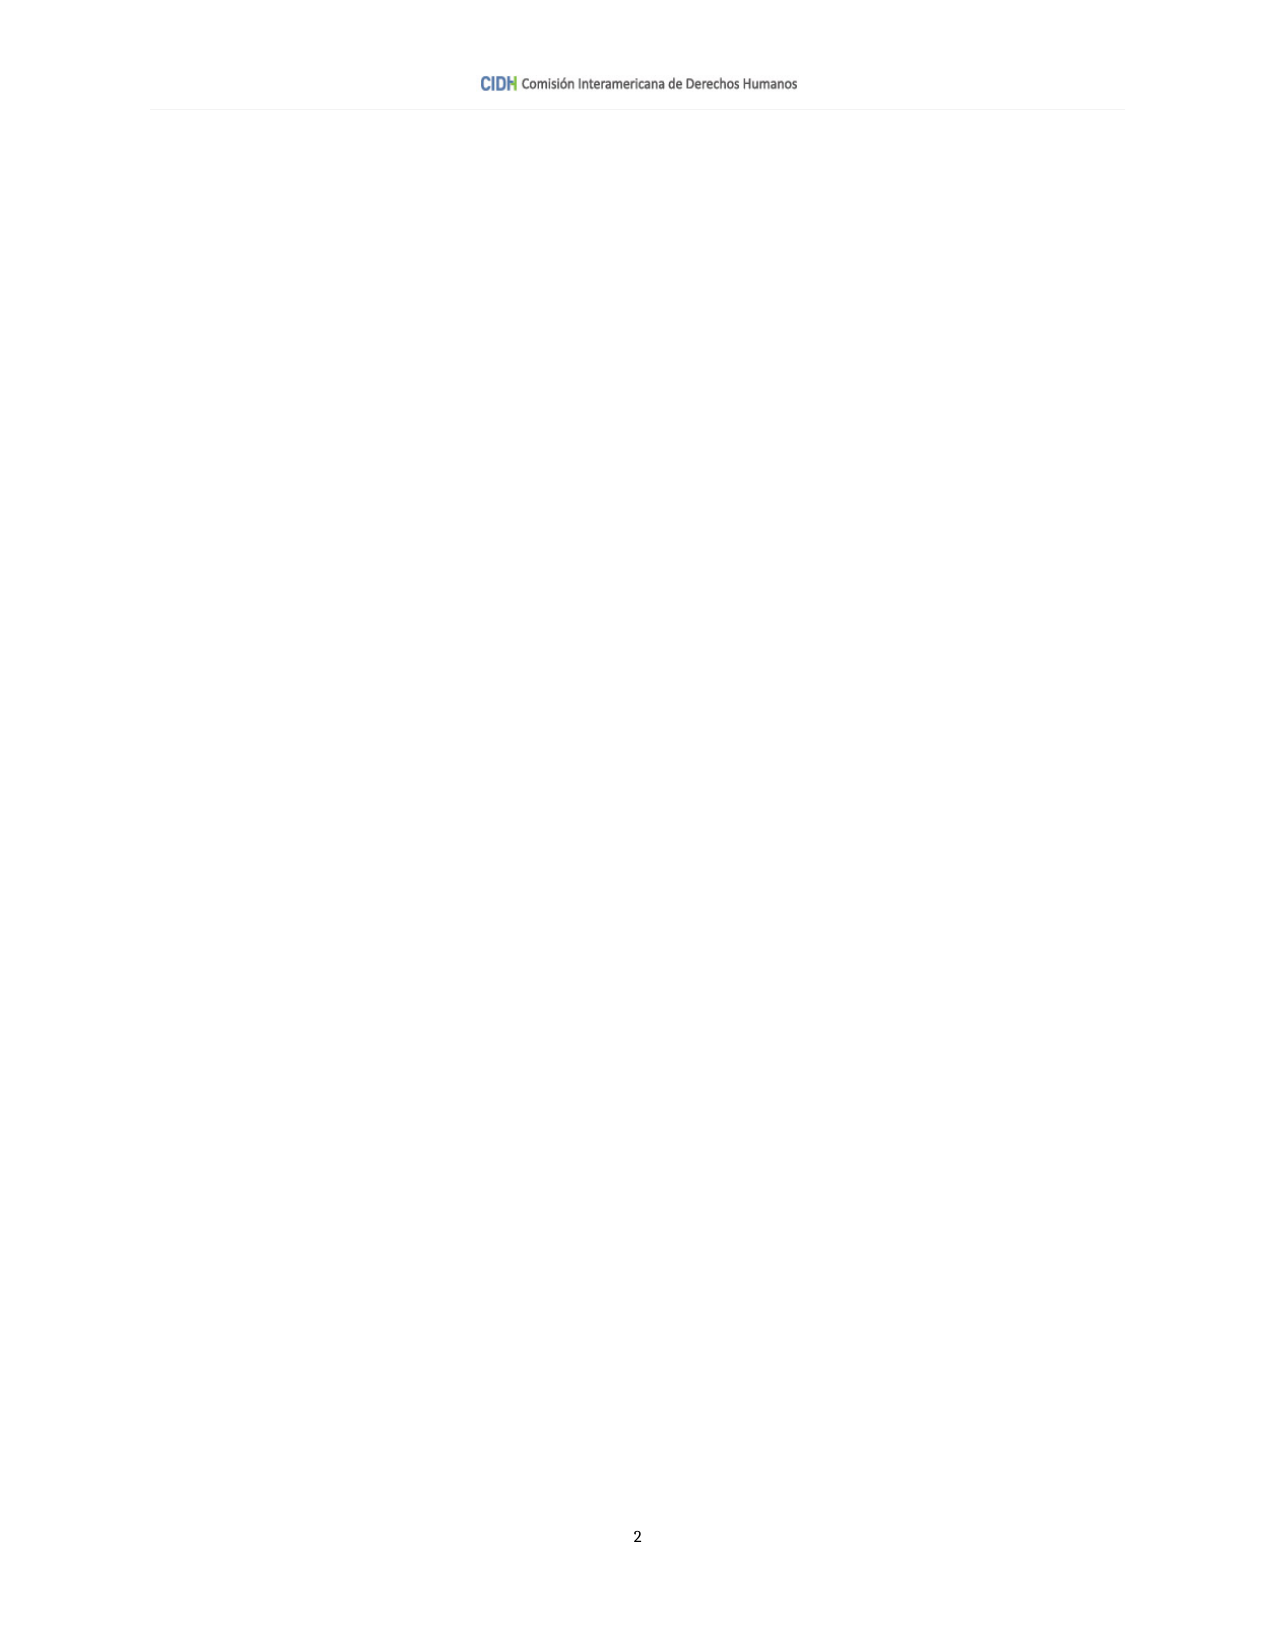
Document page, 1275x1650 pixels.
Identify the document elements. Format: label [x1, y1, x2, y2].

picture [475, 75, 800, 93]
